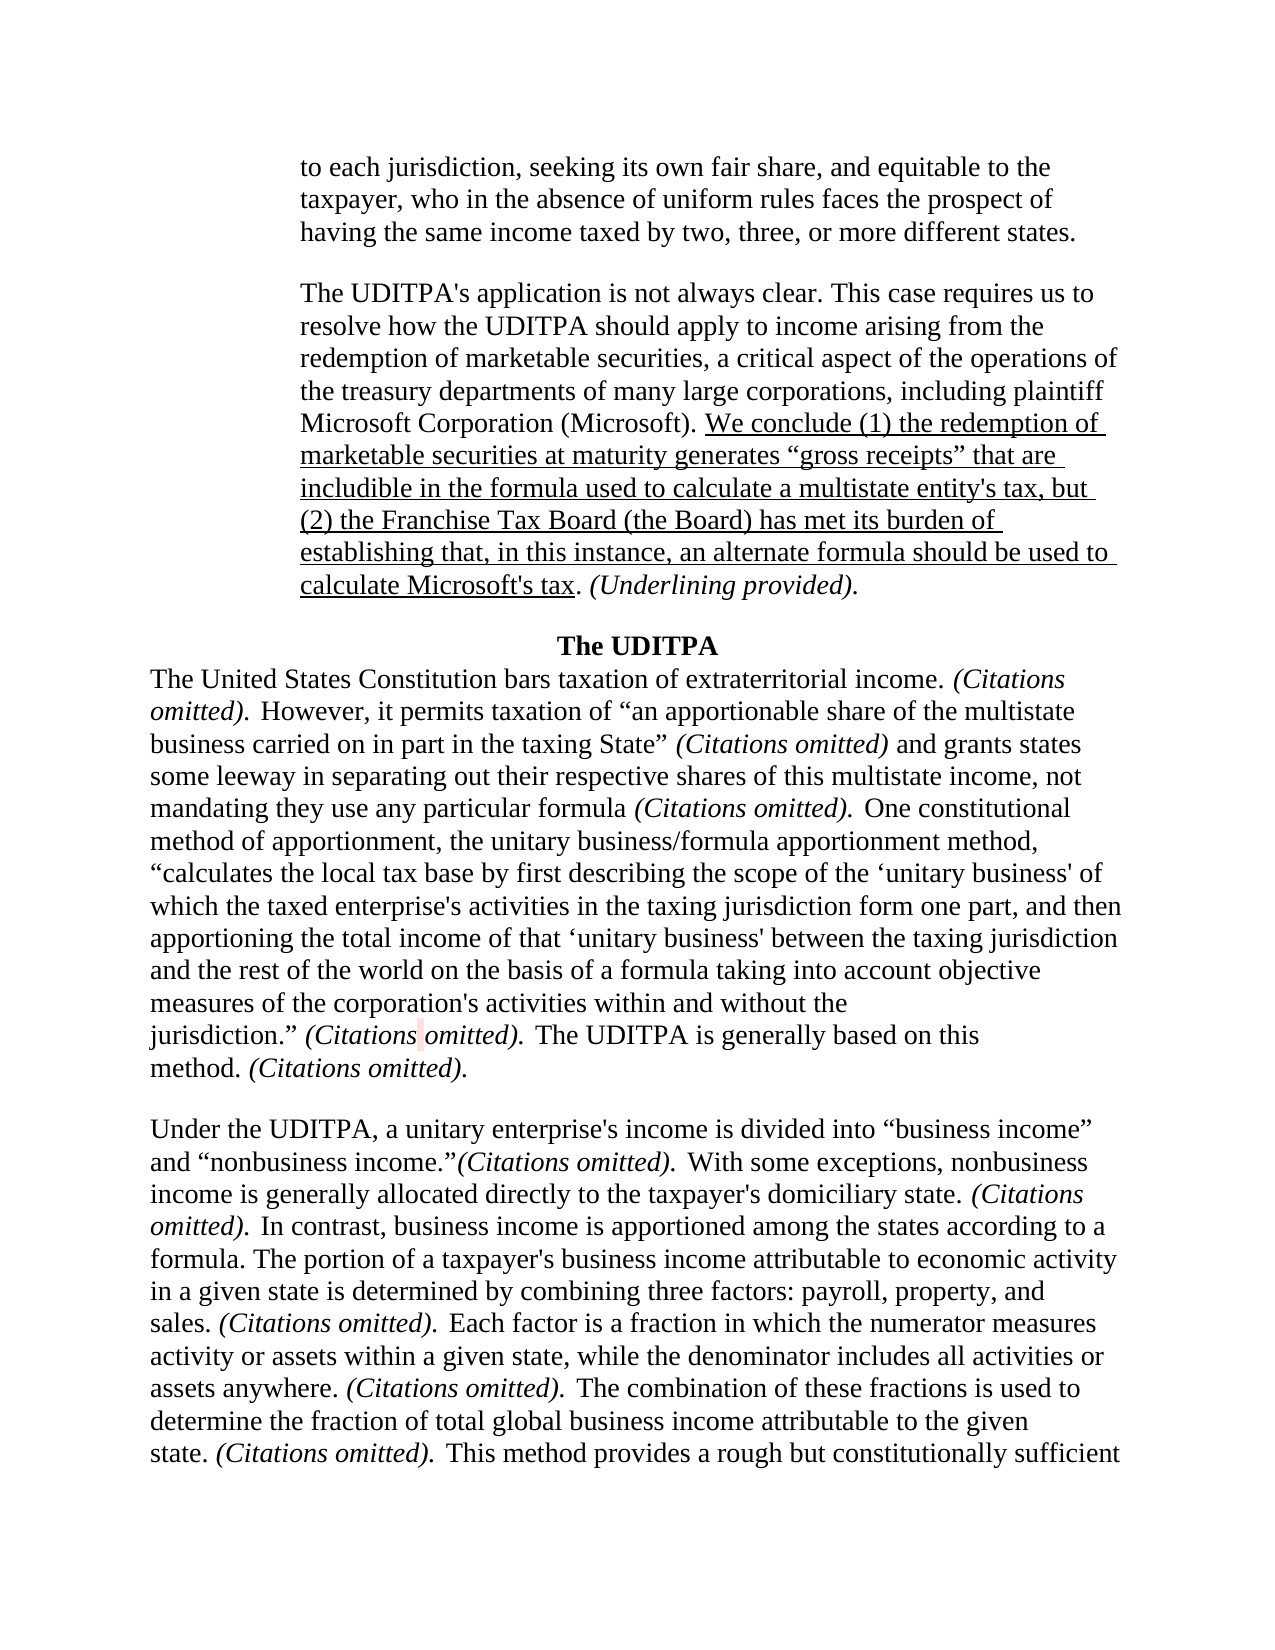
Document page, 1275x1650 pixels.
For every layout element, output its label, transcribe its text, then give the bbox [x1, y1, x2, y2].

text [150, 1112, 1125, 1468]
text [300, 150, 1125, 247]
text The UDITPA [150, 629, 1125, 662]
text The UDITPA's application is not always clear. This case requires us to resolve how the UDITPA should apply to income arising from the redemption of marketable securities, a critical aspect of the operations of the treasury departments of many large corporations, including plaintiff Microsoft Corporation (Microsoft). We conclude (1) the redemption of marketable securities at maturity generates “gross receipts” that are includible in the formula used to calculate a multistate entity's tax, but (2) the Franchise Tax Board (the Board) has met its burden of establishing that, in this instance, an alternate formula should be used to calculate Microsoft's tax. (Underlining provided). [300, 276, 1125, 600]
text The United States Constitution bars taxation of extraterritorial income. (Citations omitted). However, it permits taxation of “an apportionable share of the multistate business carried on in part in the taxing State” (Citations omitted) and grants states some leeway in separating out their respective shares of this multistate income, not mandating they use any particular formula (Citations omitted). One constitutional method of apportionment, the unitary business/formula apportionment method, “calculates the local tax base by first describing the scope of the ‘unitary business' of which the taxed enterprise's activities in the taxing jurisdiction form one part, and then apportioning the total income of that ‘unitary business' between the taxing jurisdiction and the rest of the world on the basis of a formula taking into account objective measures of the corporation's activities within and without the jurisdiction.” (Citations omitted). The UDITPA is generally based on this method. (Citations omitted). [150, 662, 1125, 1083]
